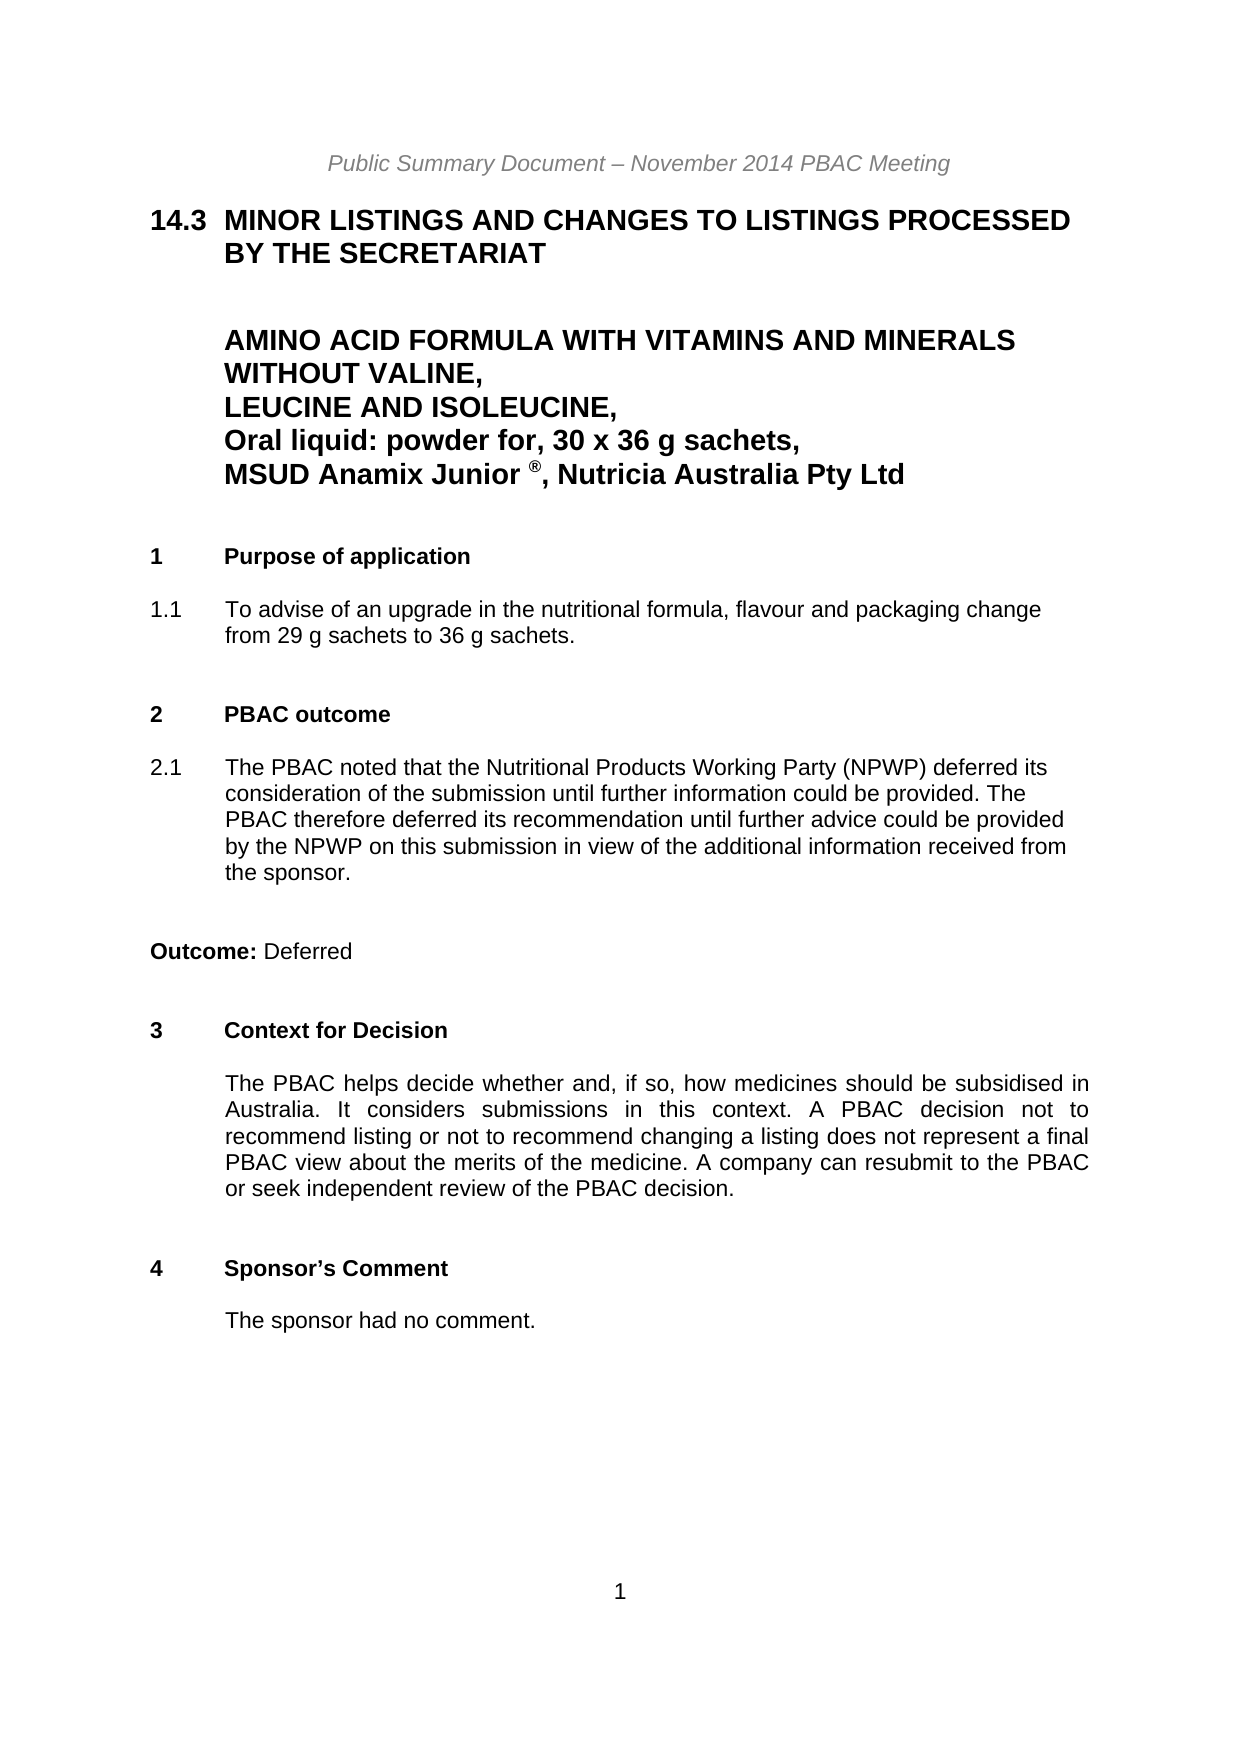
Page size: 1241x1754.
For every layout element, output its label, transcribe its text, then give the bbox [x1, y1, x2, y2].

list Sponsor’s Comment [150, 1254, 1090, 1281]
text The sponsor had no comment. [150, 1307, 1090, 1333]
text Outcome: Deferred [150, 938, 1090, 964]
list Context for Decision [150, 1017, 1090, 1044]
list PBAC outcome [150, 701, 1090, 727]
list To advise of an upgrade in the nutritional formula, flavour and packaging change from 29 g sachets to 36 g sachets. [150, 596, 1090, 648]
text Oral liquid: powder for, 30 x 36 g sachets, [224, 423, 1090, 457]
text AMINO ACID FORMULA WITH VITAMINS AND MINERALS WITHOUT VALINE, [224, 322, 1090, 389]
text MSUD Anamix Junior ®, Nutricia Australia Pty Ltd [224, 457, 1090, 490]
text LEUCINE AND ISOLEUCINE, [224, 389, 1090, 423]
list Purpose of application [150, 543, 1090, 569]
list The PBAC noted that the Nutritional Products Working Party (NPWP) deferred its consideration of the submission until further information could be provided. The PBAC therefore deferred its recommendation until further advice could be provided by the NPWP on this submission in view of the additional information received from the sponsor. [150, 754, 1090, 886]
text The PBAC helps decide whether and, if so, how medicines should be subsidised in Australia. It considers submissions in this context. A PBAC decision not to recommend listing or not to recommend changing a listing does not represent a final PBAC view about the merits of the medicine. A company can resubmit to the PBAC or seek independent review of the PBAC decision. [225, 1070, 1090, 1202]
text 14.3 MINOR LISTINGS AND CHANGES TO LISTINGS PROCESSED BY THE SECRETARIAT [150, 203, 1090, 270]
